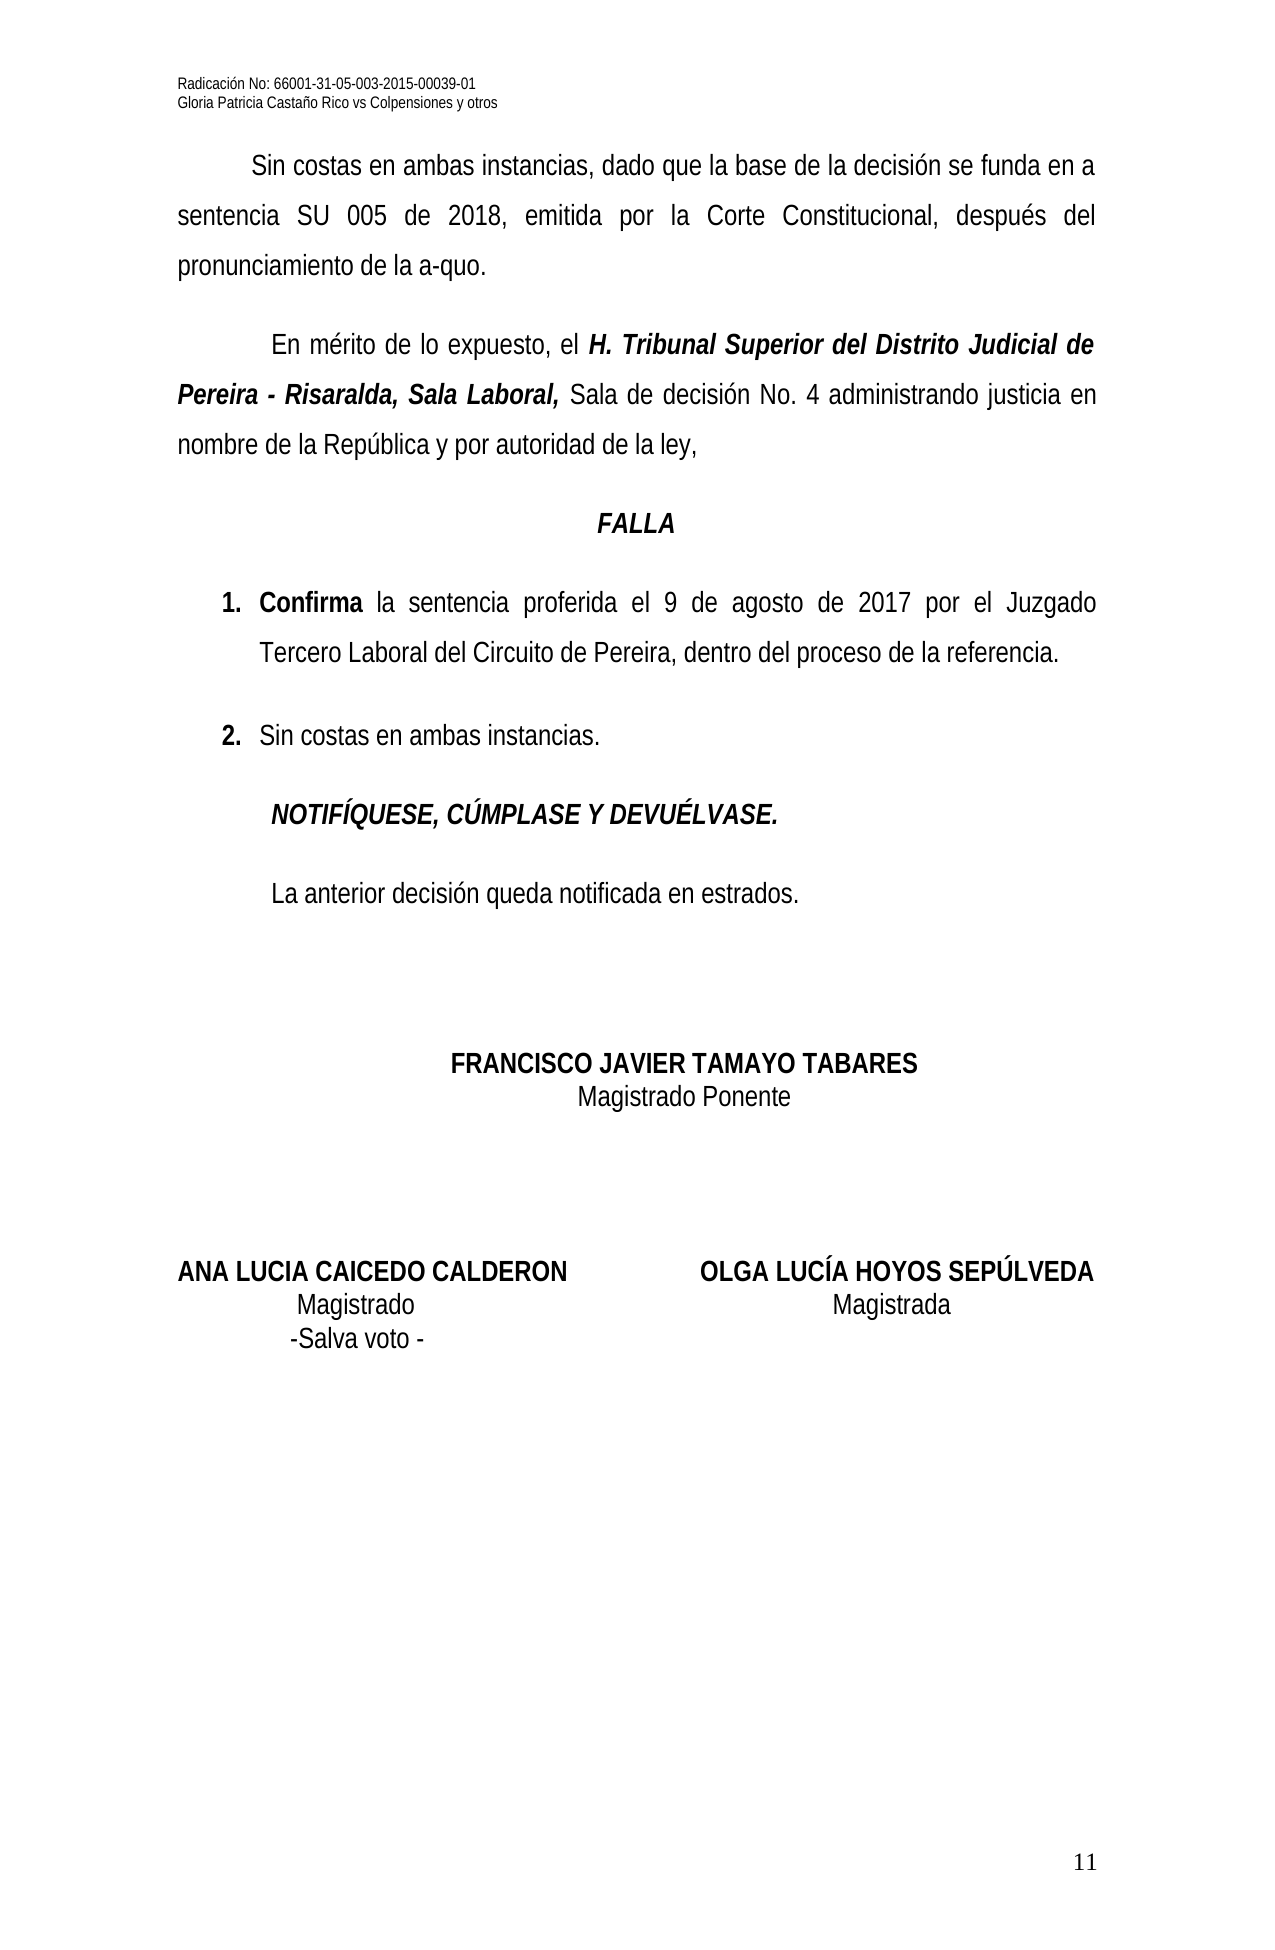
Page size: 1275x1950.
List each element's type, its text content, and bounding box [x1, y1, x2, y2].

text Sin costas en ambas instancias, dado que la base de la decisión se funda en a sentencia SU 005 de 2018, emitida por la Corte Constitucional, después del pronunciamiento de la a-quo. [177, 148, 1098, 198]
text NOTIFÍQUESE, CÚMPLASE Y DEVUÉLVASE. [177, 797, 1098, 831]
list Confirma la sentencia proferida el 9 de agosto de 2017 por el Juzgado Tercero Laboral del Circuito de Pereira, dentro del proceso de la referencia. [222, 585, 1098, 668]
text FALLA [177, 506, 1098, 539]
text ANA LUCIA CAICEDO CALDERON OLGA LUCÍA HOYOS SEPÚLVEDA [177, 1254, 1098, 1287]
text Sin costas en ambas instancias, dado que la base de la decisión se funda en a sentencia SU 005 de 2018, emitida por la Corte Constitucional, después del pronunciamiento de la a-quo. [177, 231, 1098, 281]
list En mérito de lo expuesto, el H. Tribunal Superior del Distrito Judicial de Pereira - Risaralda, Sala Laboral, Sala de decisión No. 4 administrando justicia en nombre de la República y por autoridad de la ley, [177, 327, 1098, 460]
text Magistrado Ponente [177, 1079, 1098, 1113]
text FRANCISCO JAVIER TAMAYO TABARES [177, 1046, 1098, 1079]
list Sin costas en ambas instancias. [222, 718, 1098, 752]
text La anterior decisión queda notificada en estrados. [177, 876, 1098, 909]
text -Salva voto - [177, 1321, 1098, 1354]
text Magistrado Magistrada [177, 1287, 1098, 1321]
